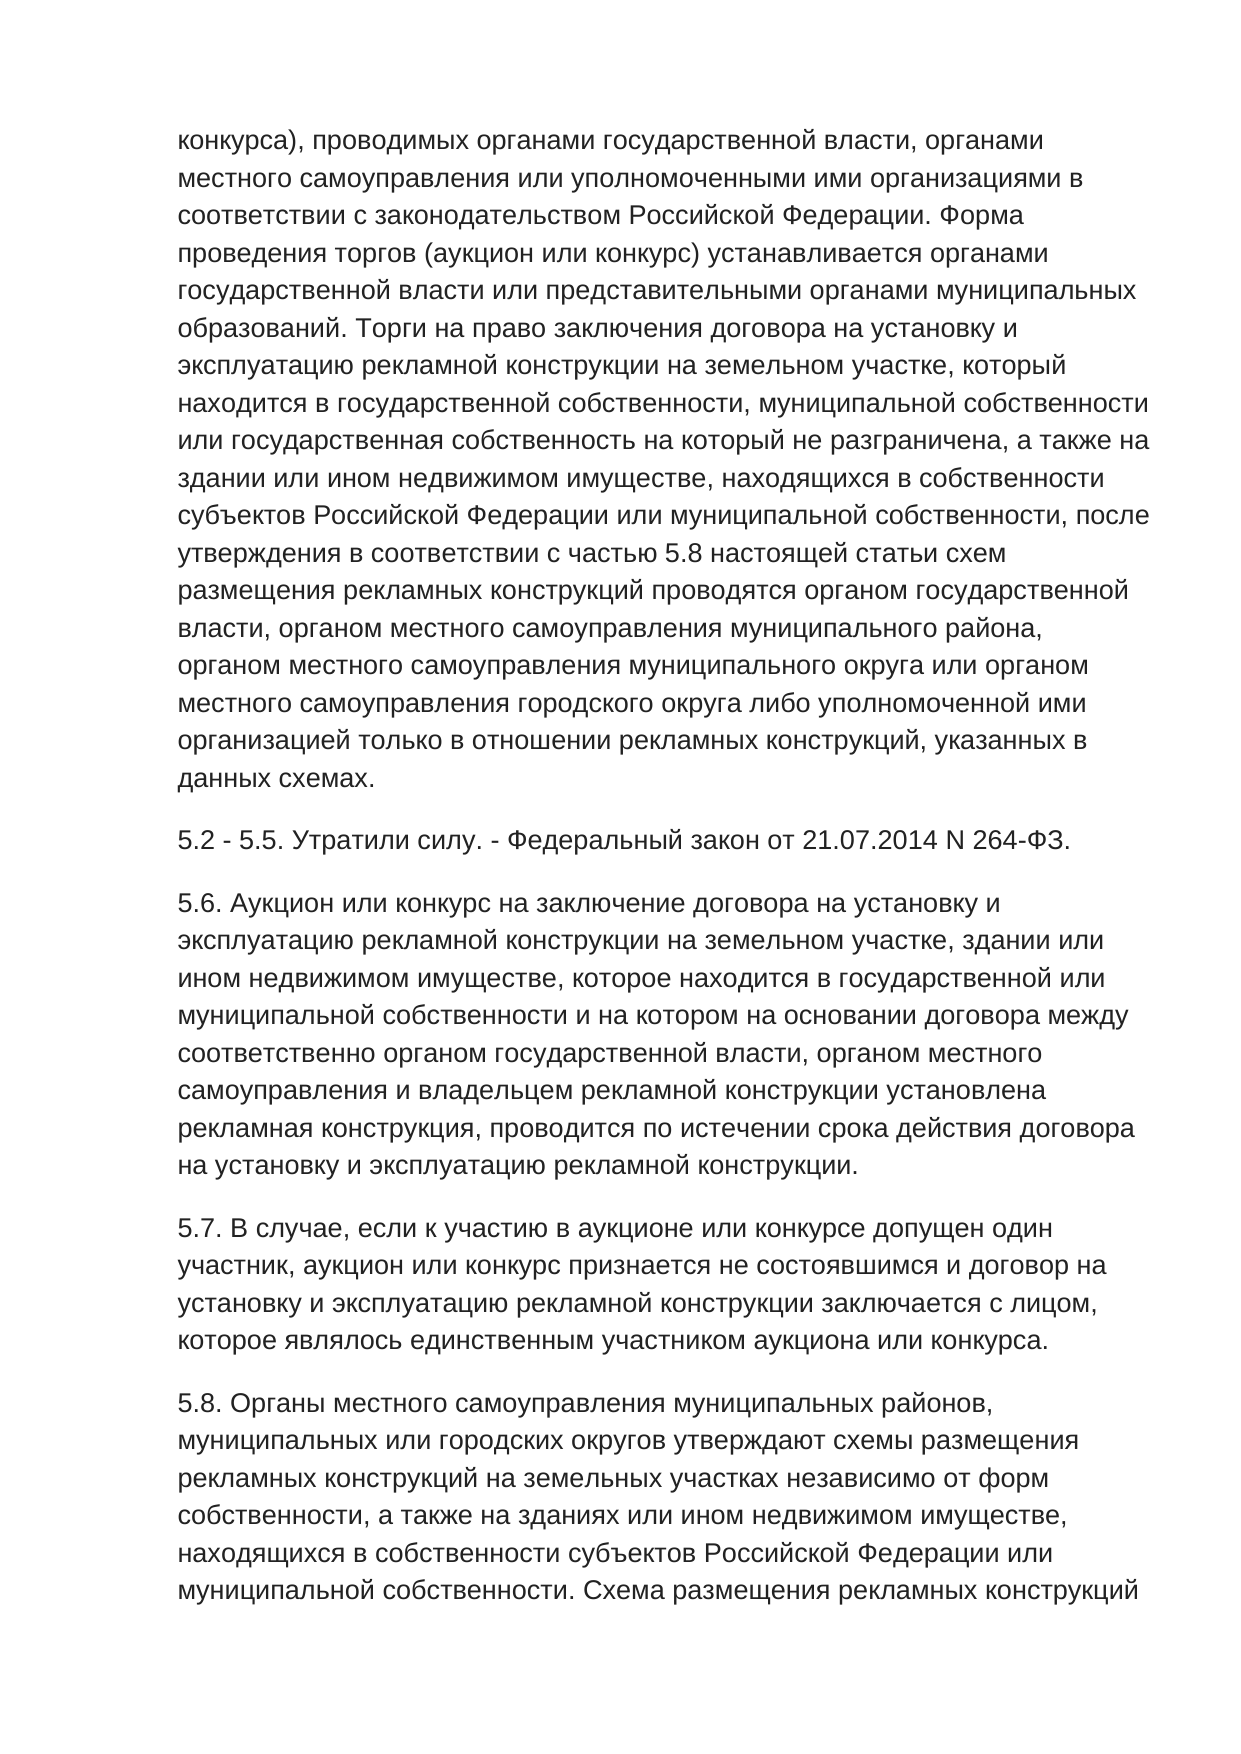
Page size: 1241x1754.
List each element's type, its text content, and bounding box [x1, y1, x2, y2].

text 5.6. Аукцион или конкурс на заключение договора на установку и эксплуатацию рекламной конструкции на земельном участке, здании или ином недвижимом имуществе, которое находится в государственной или муниципальной собственности и на котором на основании договора между соответственно органом государственной власти, органом местного самоуправления и владельцем рекламной конструкции установлена рекламная конструкция, проводится по истечении срока действия договора на установку и эксплуатацию рекламной конструкции. [177, 881, 1152, 1181]
text 5.7. В случае, если к участию в аукционе или конкурсе допущен один участник, аукцион или конкурс признается не состоявшимся и договор на установку и эксплуатацию рекламной конструкции заключается с лицом, которое являлось единственным участником аукциона или конкурса. [177, 1206, 1152, 1356]
text 5.2 - 5.5. Утратили силу. - Федеральный закон от 21.07.2014 N 264-ФЗ. [177, 818, 1152, 856]
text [177, 1381, 1152, 1606]
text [177, 118, 1152, 793]
